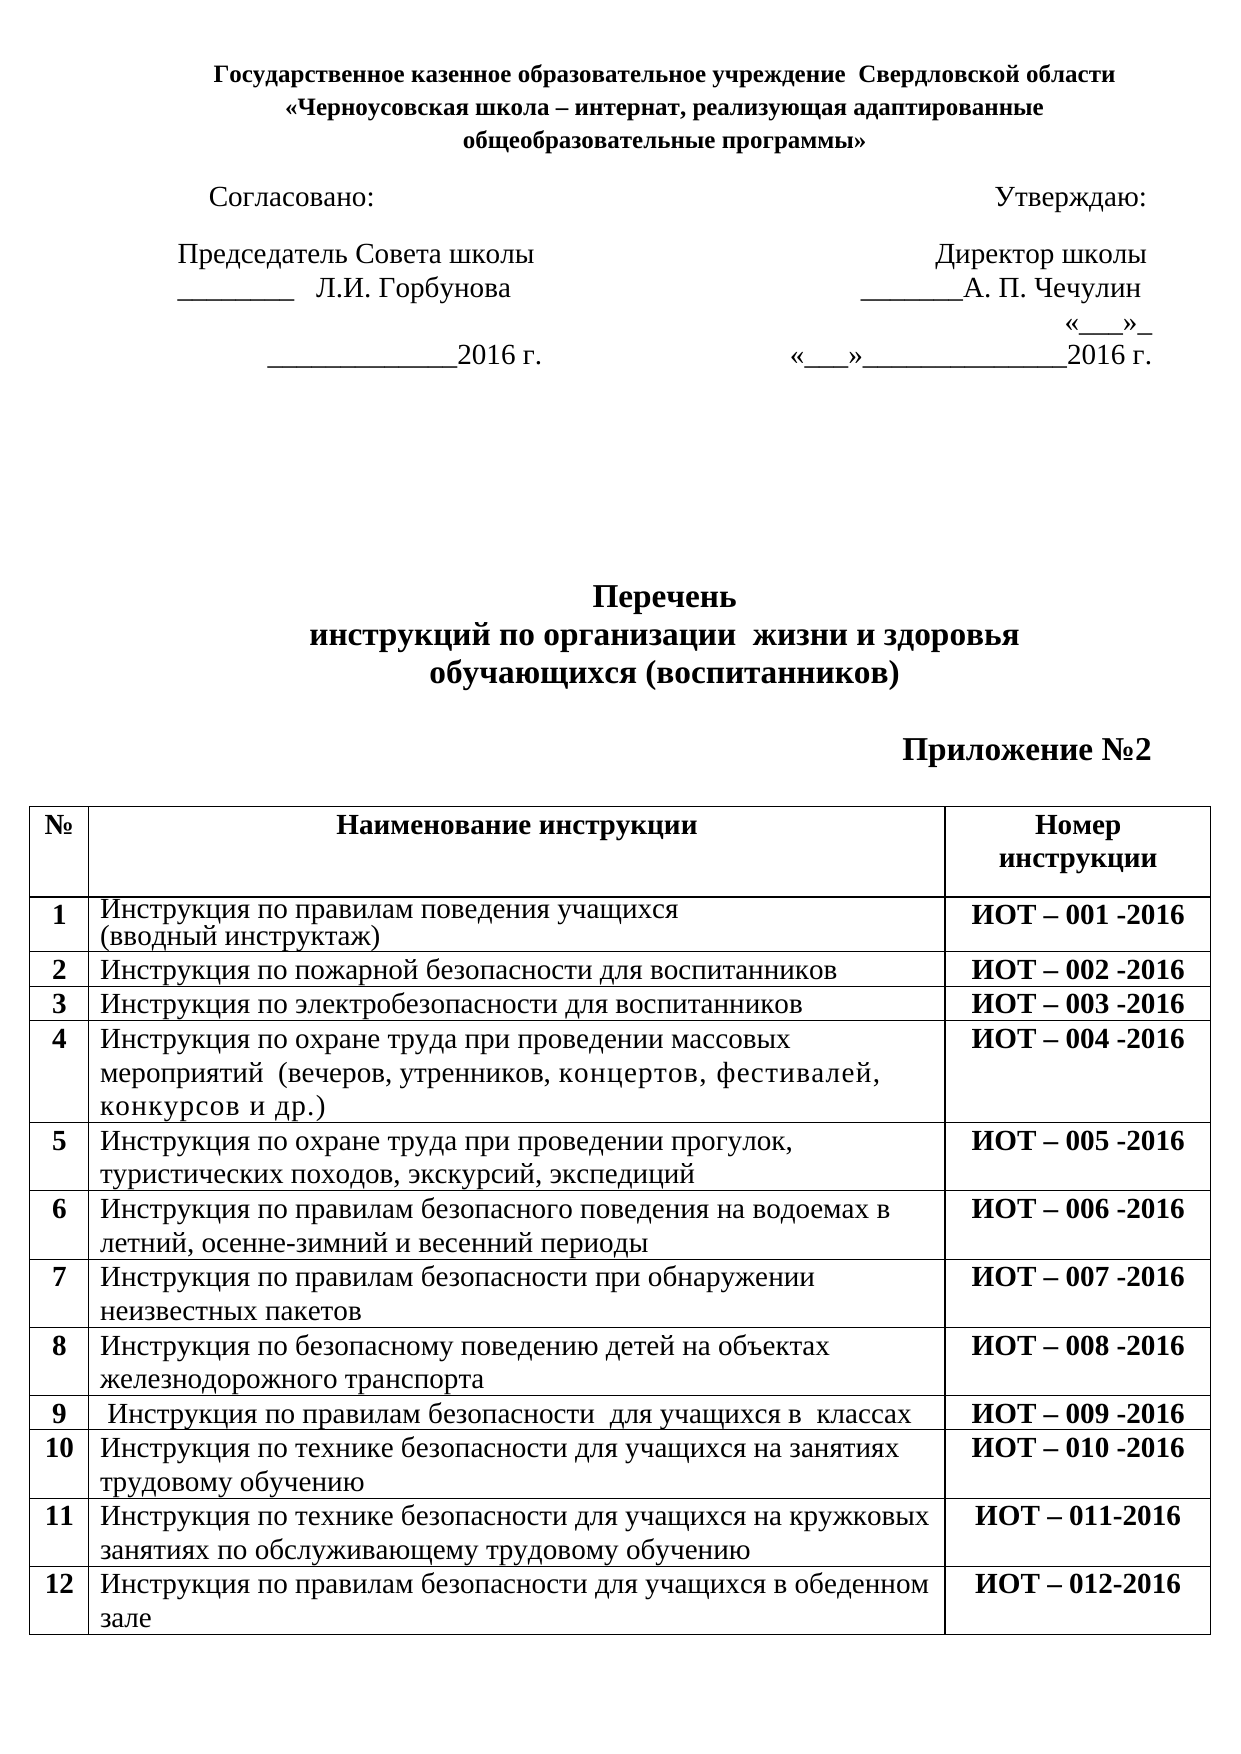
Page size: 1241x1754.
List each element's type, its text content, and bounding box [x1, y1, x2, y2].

table_cell ИОТ – 006 -2016 [946, 1191, 1210, 1258]
table_cell ИОТ – 003 -2016 [946, 987, 1210, 1020]
table_cell Инструкция по технике безопасности для учащихся на занятиях трудовому обучению [89, 1430, 944, 1497]
text инструкций по организации жизни и здоровья [177, 614, 1152, 652]
table_cell 1 [30, 898, 88, 951]
text Приложение №2 [177, 729, 1152, 767]
text Согласовано: Утверждаю: [177, 179, 1152, 213]
table_cell ИОТ – 002 -2016 [946, 952, 1210, 986]
table_cell 7 [30, 1260, 88, 1327]
table_cell Инструкция по охране труда при проведении прогулок, туристических походов, экскурсий, экспедиций [89, 1123, 944, 1190]
table_header Номер инструкции [946, 807, 1210, 896]
table_header № [30, 807, 88, 896]
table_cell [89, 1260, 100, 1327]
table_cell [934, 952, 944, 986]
table_cell Инструкция по электробезопасности для воспитанников [89, 987, 944, 1020]
table_cell Инструкция по правилам поведения учащихся (вводный инструктаж) [89, 898, 944, 951]
text Перечень [177, 576, 1152, 614]
table_cell ИОТ – 010 -2016 [946, 1430, 1210, 1497]
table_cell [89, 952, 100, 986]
table_cell Инструкция по технике безопасности для учащихся на кружковых занятиях по обслуживающему трудовому обучению [89, 1499, 944, 1566]
table_cell Инструкция по правилам безопасности для учащихся в обеденном зале [89, 1567, 944, 1634]
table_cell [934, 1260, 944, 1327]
table_cell Инструкция по правилам безопасного поведения на водоемах в летний, осенне-зимний и весенний периоды [89, 1191, 944, 1258]
table_cell Инструкция по охране труда при проведении массовых мероприятий (вечеров, утренников, концертов, фестивалей, конкурсов и др.) [89, 1021, 944, 1122]
text «___»______________2016 г. «___»______________2016 г. [177, 304, 1152, 371]
table_cell ИОТ – 005 -2016 [946, 1123, 1210, 1190]
table_cell 10 [30, 1430, 88, 1497]
table_cell Инструкция по правилам безопасности для учащихся в классах [89, 1396, 944, 1429]
table_cell 11 [30, 1499, 88, 1566]
table_cell Инструкция по безопасному поведению детей на объектах железнодорожного транспорта [89, 1328, 944, 1395]
table_cell ИОТ – 004 -2016 [946, 1021, 1210, 1122]
table_cell ИОТ – 008 -2016 [946, 1328, 1210, 1395]
text Председатель Совета школы Директор школы ________ Л.И. Горбунова _______А. П. Чечулин [177, 237, 1152, 304]
table_cell ИОТ – 012-2016 [946, 1567, 1210, 1634]
text обучающихся (воспитанников) [177, 652, 1152, 691]
table_cell 4 [30, 1021, 88, 1122]
table_cell ИОТ – 011-2016 [946, 1499, 1210, 1566]
table_cell 6 [30, 1191, 88, 1258]
table_header Наименование инструкции [89, 807, 944, 896]
table_cell 8 [30, 1328, 88, 1395]
table_cell 9 [30, 1396, 88, 1429]
text Государственное казенное образовательное учреждение Свердловской области «Черноусовская школа – интернат, реализующая адаптированные общеобразовательные программы» [177, 59, 1152, 154]
table_cell 2 [30, 952, 88, 986]
table_cell 12 [30, 1567, 88, 1634]
table_cell 5 [30, 1123, 88, 1190]
table_cell ИОТ – 007 -2016 [946, 1260, 1210, 1327]
table_cell ИОТ – 009 -2016 [946, 1396, 1210, 1429]
table_cell 3 [30, 987, 88, 1020]
table_cell ИОТ – 001 -2016 [946, 898, 1210, 951]
